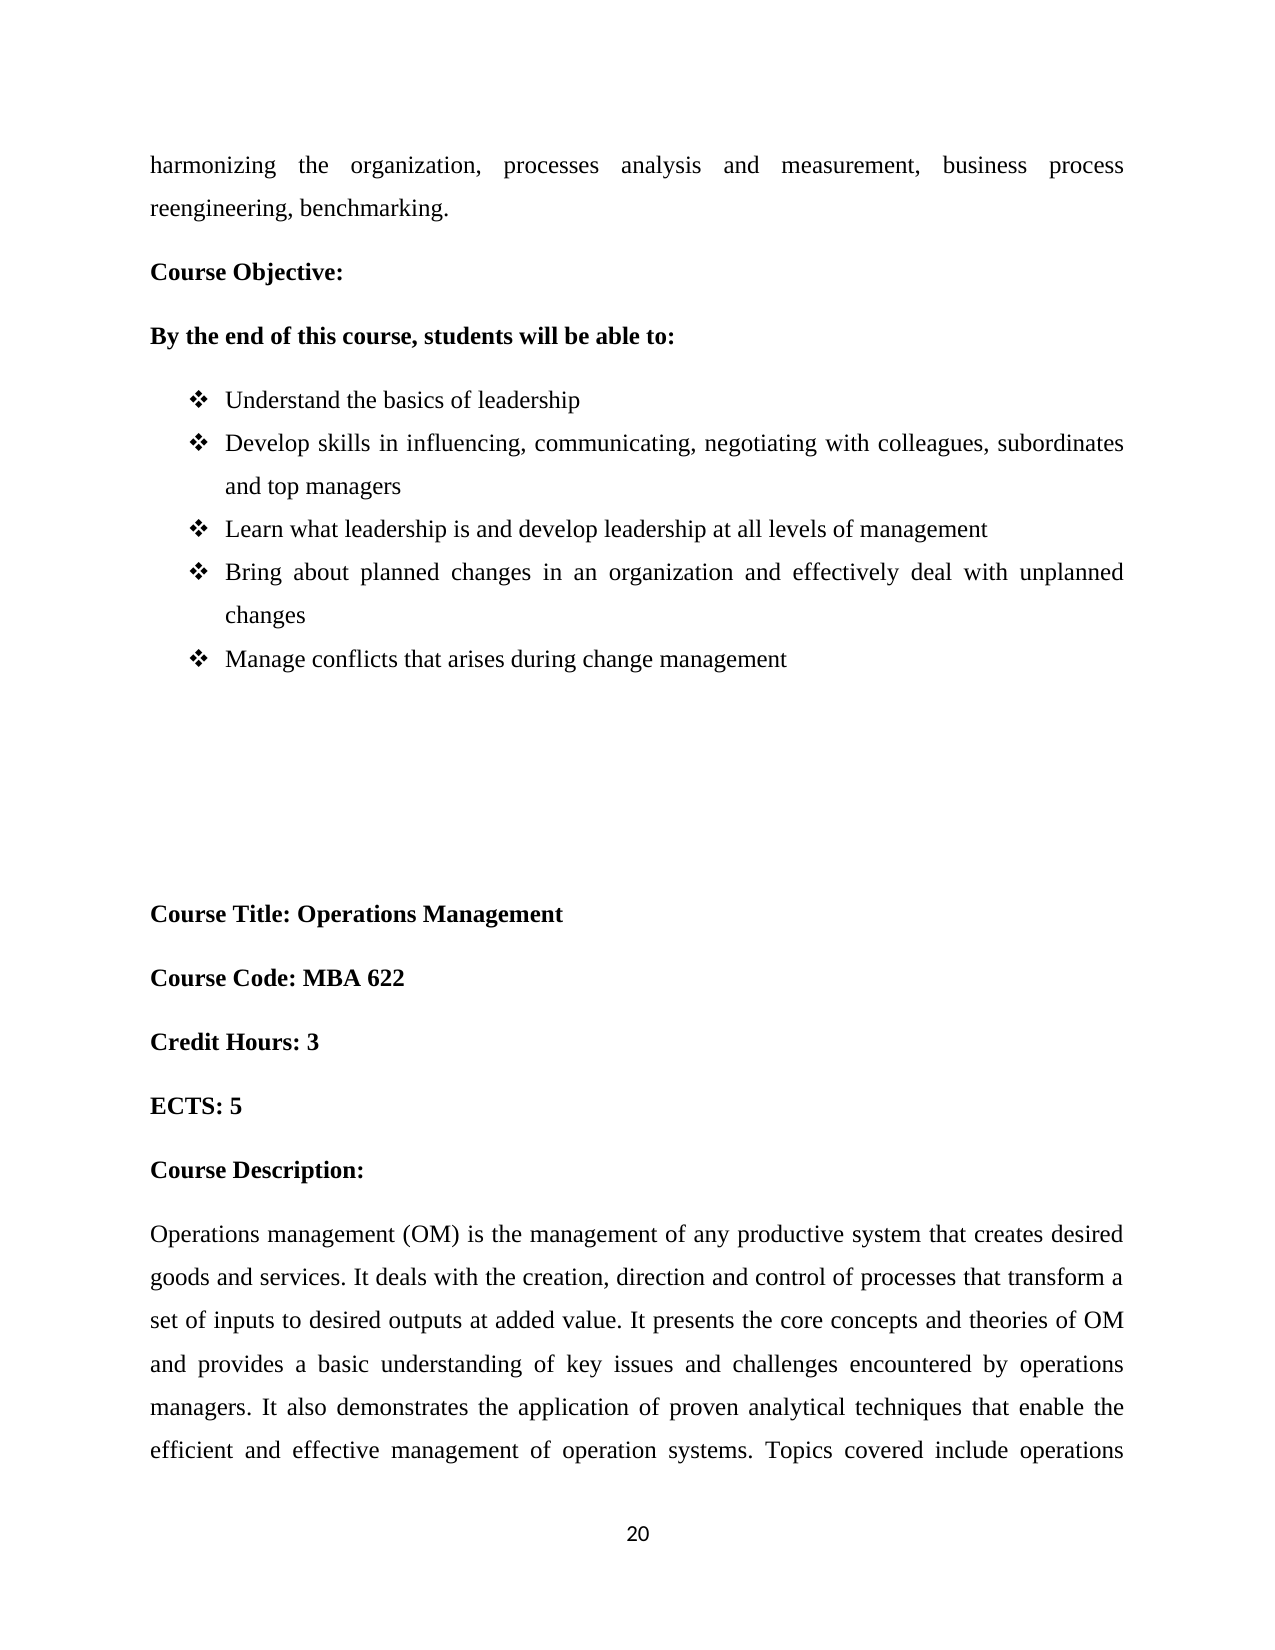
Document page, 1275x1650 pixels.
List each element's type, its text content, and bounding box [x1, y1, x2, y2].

list Learn what leadership is and develop leadership at all levels of management [187, 514, 1125, 543]
list Manage conflicts that arises during change management [187, 644, 1125, 672]
text Course Description: [150, 1155, 1125, 1184]
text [150, 150, 1125, 222]
text Course Title: Operations Management [150, 899, 1125, 928]
text By the end of this course, students will be able to: [150, 321, 1125, 350]
list Develop skills in influencing, communicating, negotiating with colleagues, subordinates and top managers [187, 428, 1125, 500]
text Credit Hours: 3 [150, 1027, 1125, 1056]
list Bring about planned changes in an organization and effectively deal with unplanned changes [187, 557, 1125, 629]
text Course Objective: [150, 257, 1125, 286]
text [150, 1219, 1125, 1464]
text ECTS: 5 [150, 1091, 1125, 1120]
text Course Code: MBA 622 [150, 963, 1125, 992]
list Understand the basics of leadership [187, 385, 1125, 414]
